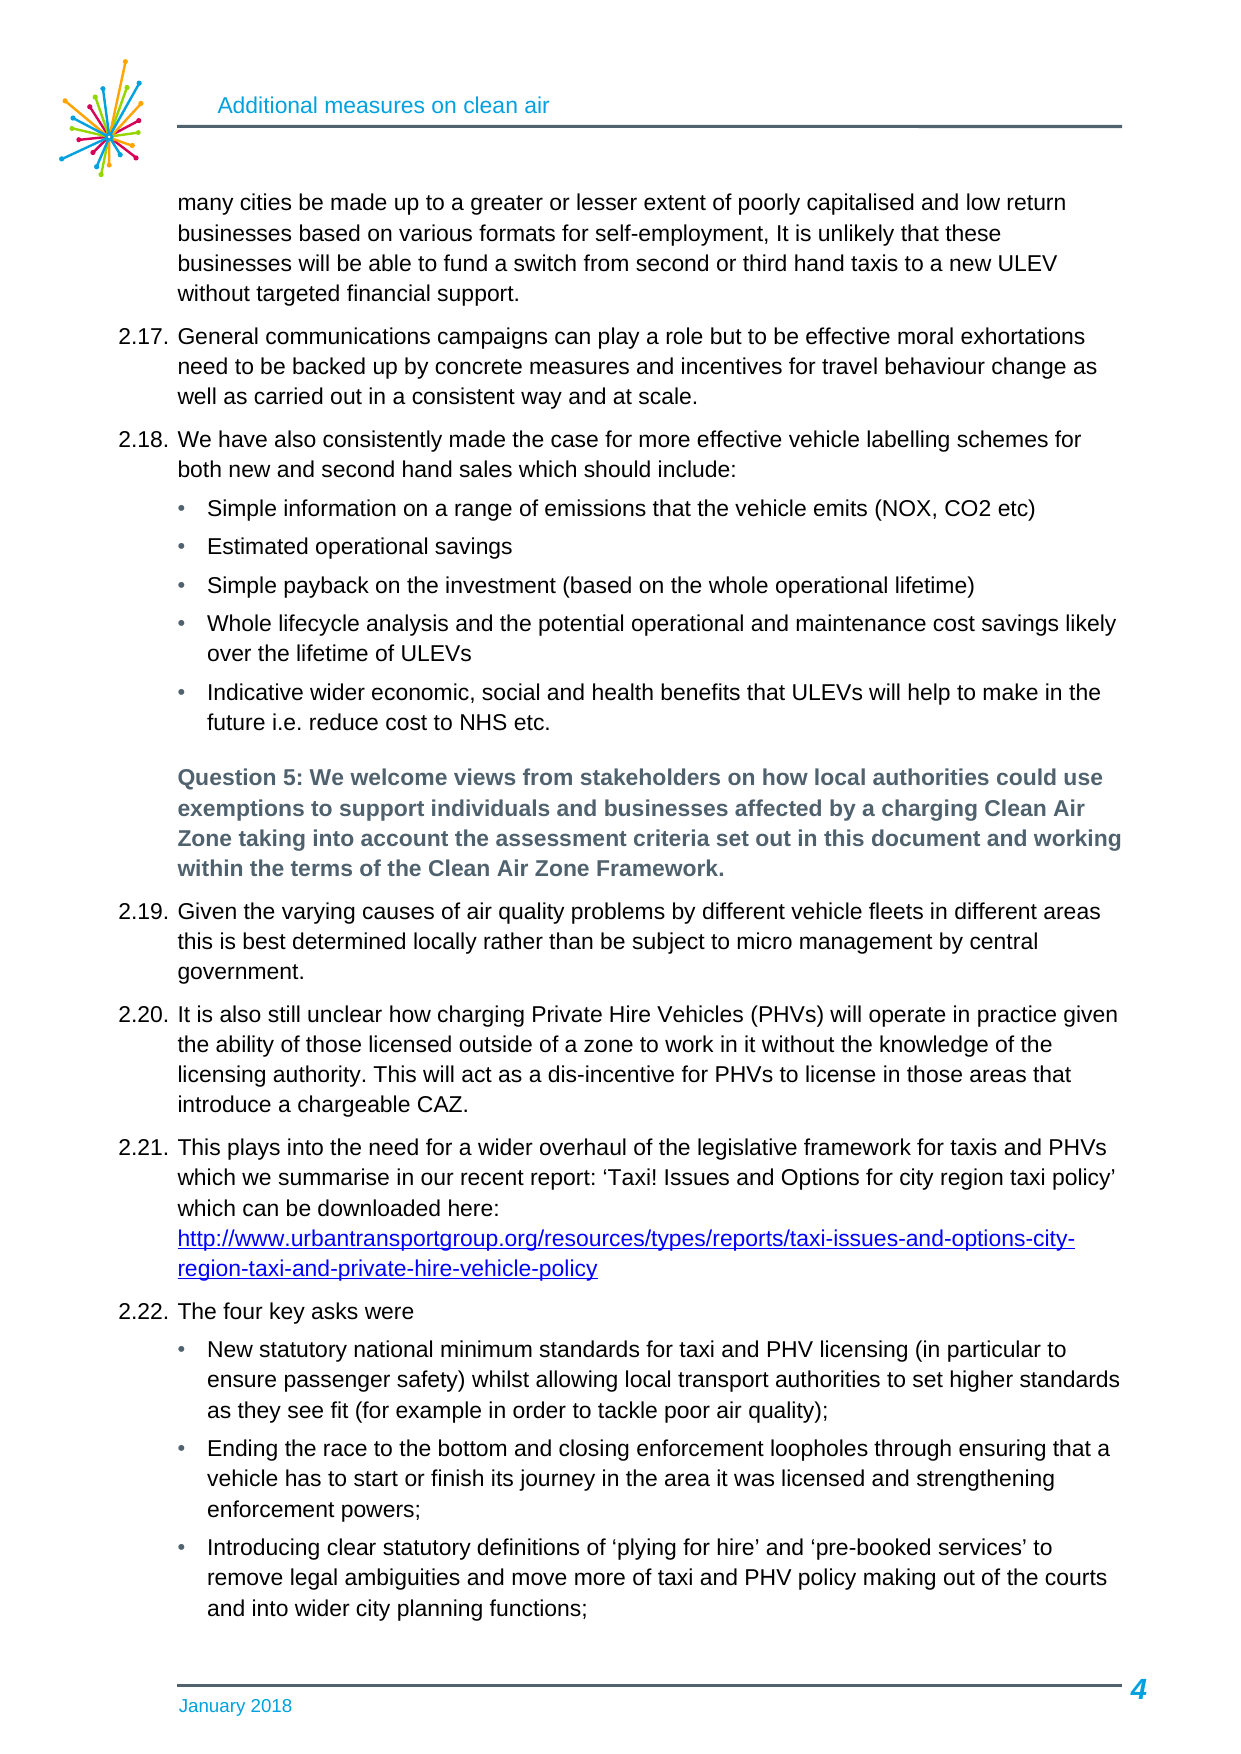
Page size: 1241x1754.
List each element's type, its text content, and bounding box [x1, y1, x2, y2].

text Estimated operational savings [177, 533, 1122, 559]
text The four key asks were [118, 1298, 1122, 1324]
text Simple information on a range of emissions that the vehicle emits (NOX, CO2 etc) [177, 494, 1122, 521]
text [118, 189, 1122, 306]
text Given the varying causes of air quality problems by different vehicle fleets in different areas this is best determined locally rather than be subject to micro management by central government. [118, 898, 1122, 984]
text Whole lifecycle analysis and the potential operational and maintenance cost savings likely over the lifetime of ULEVs [177, 610, 1122, 667]
text Introducing clear statutory definitions of ‘plying for hire’ and ‘pre-booked services’ to remove legal ambiguities and move more of taxi and PHV policy making out of the courts and into wider city planning functions; [177, 1534, 1122, 1621]
text Ending the race to the bottom and closing enforcement loopholes through ensuring that a vehicle has to start or finish its journey in the area it was licensed and strengthening enforcement powers; [177, 1435, 1122, 1522]
text New statutory national minimum standards for taxi and PHV licensing (in particular to ensure passenger safety) whilst allowing local transport authorities to set higher standards as they see fit (for example in order to tackle poor air quality); [177, 1336, 1122, 1423]
subtitle Question 5: We welcome views from stakeholders on how local authorities could use exemptions to support individuals and businesses affected by a charging Clean Air Zone taking into account the assessment criteria set out in this document and working within the terms of the Clean Air Zone Framework. [177, 764, 1122, 881]
text This plays into the need for a wider overhaul of the legislative framework for taxis and PHVs which we summarise in our recent report: ‘Taxi! Issues and Options for city region taxi policy’ which can be downloaded here: http://www.urbantransportgroup.org/resources/types/reports/taxi-issues-and-options-city-region-taxi-and-private-hire-vehicle-policy [118, 1134, 1122, 1281]
text Indicative wider economic, social and health benefits that ULEVs will help to make in the future i.e. reduce cost to NHS etc. [177, 679, 1122, 735]
text We have also consistently made the case for more effective vehicle labelling schemes for both new and second hand sales which should include: [118, 426, 1122, 482]
text Simple payback on the investment (based on the whole operational lifetime) [177, 572, 1122, 598]
text General communications campaigns can play a role but to be effective moral exhortations need to be backed up by concrete measures and incentives for travel behaviour change as well as carried out in a consistent way and at scale. [118, 323, 1122, 409]
text It is also still unclear how charging Private Hire Vehicles (PHVs) will operate in practice given the ability of those licensed outside of a zone to work in it without the knowledge of the licensing authority. This will act as a dis-incentive for PHVs to license in those areas that introduce a chargeable CAZ. [118, 1001, 1122, 1118]
